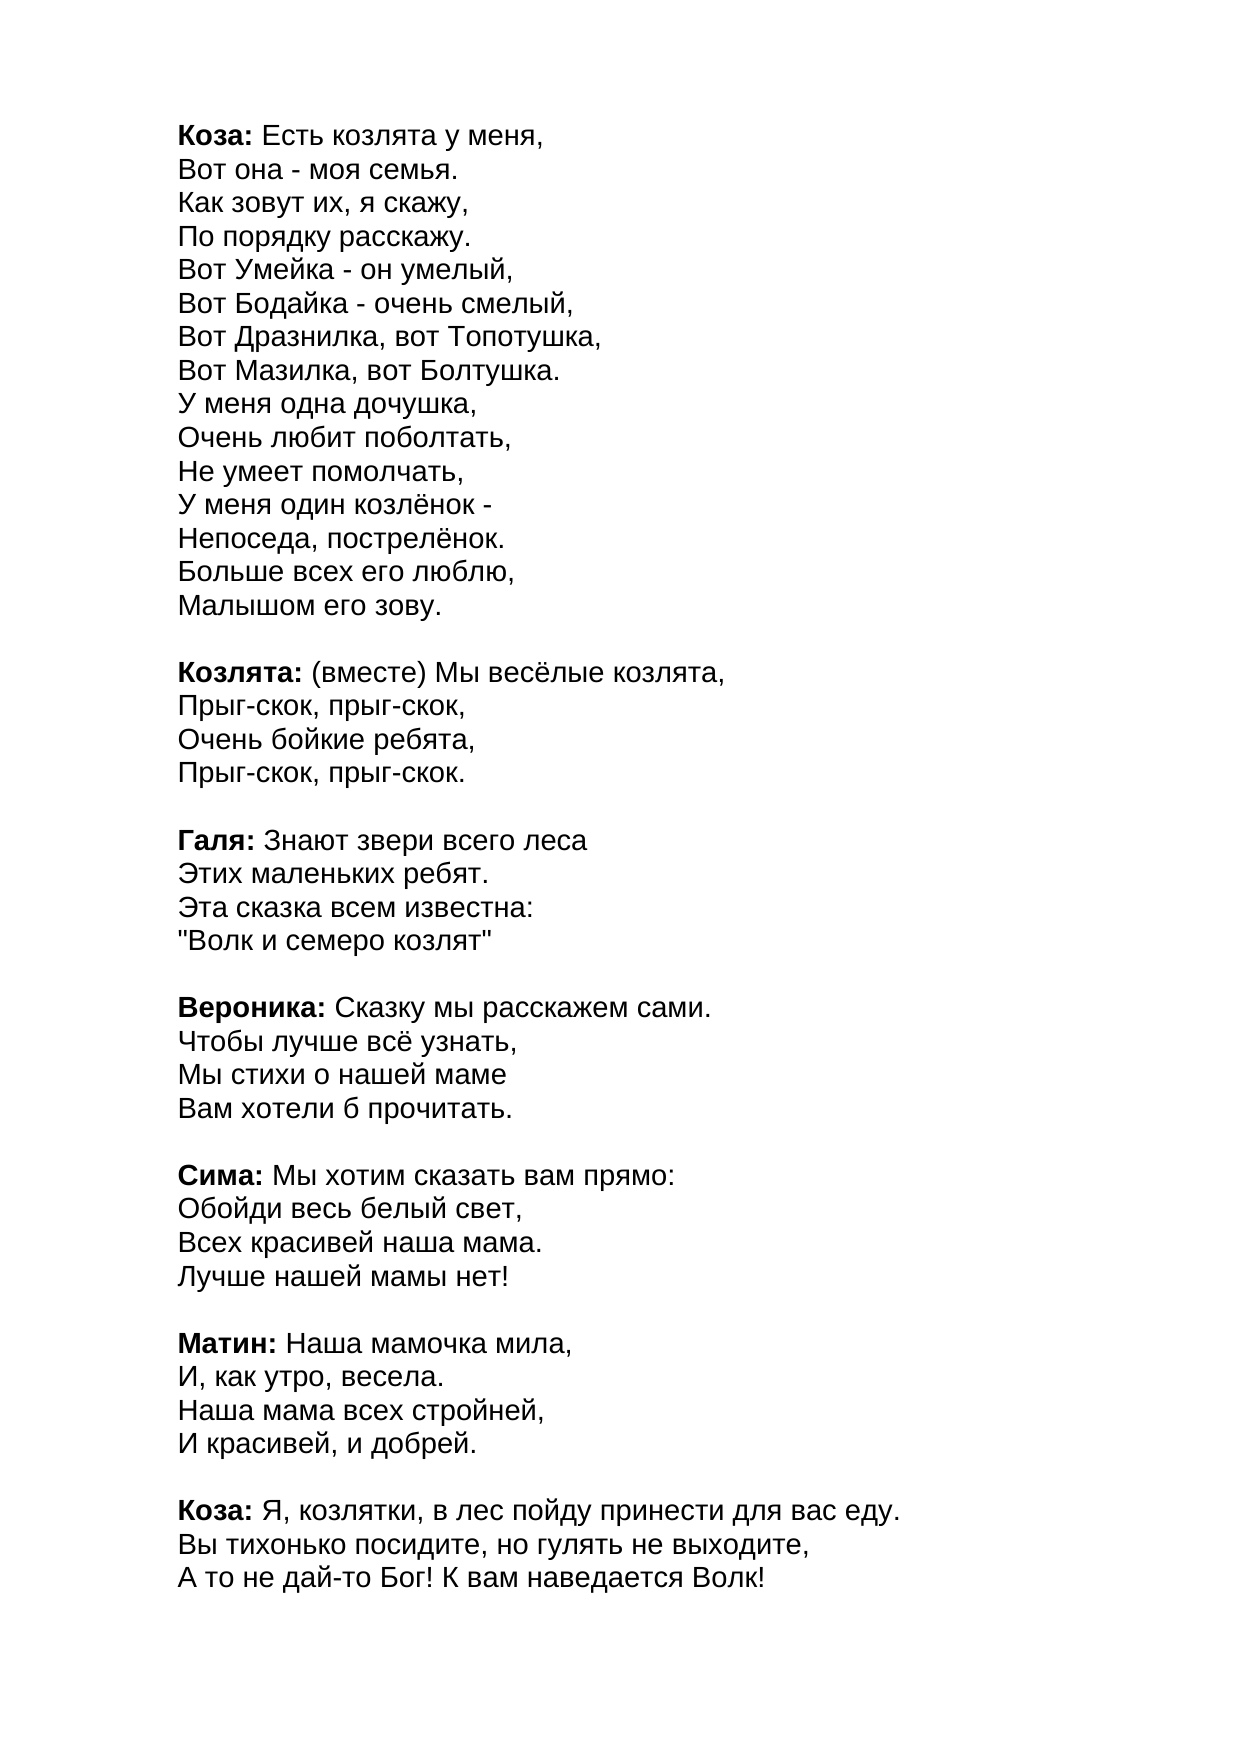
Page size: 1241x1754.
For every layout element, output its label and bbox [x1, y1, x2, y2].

text [177, 118, 1152, 1594]
